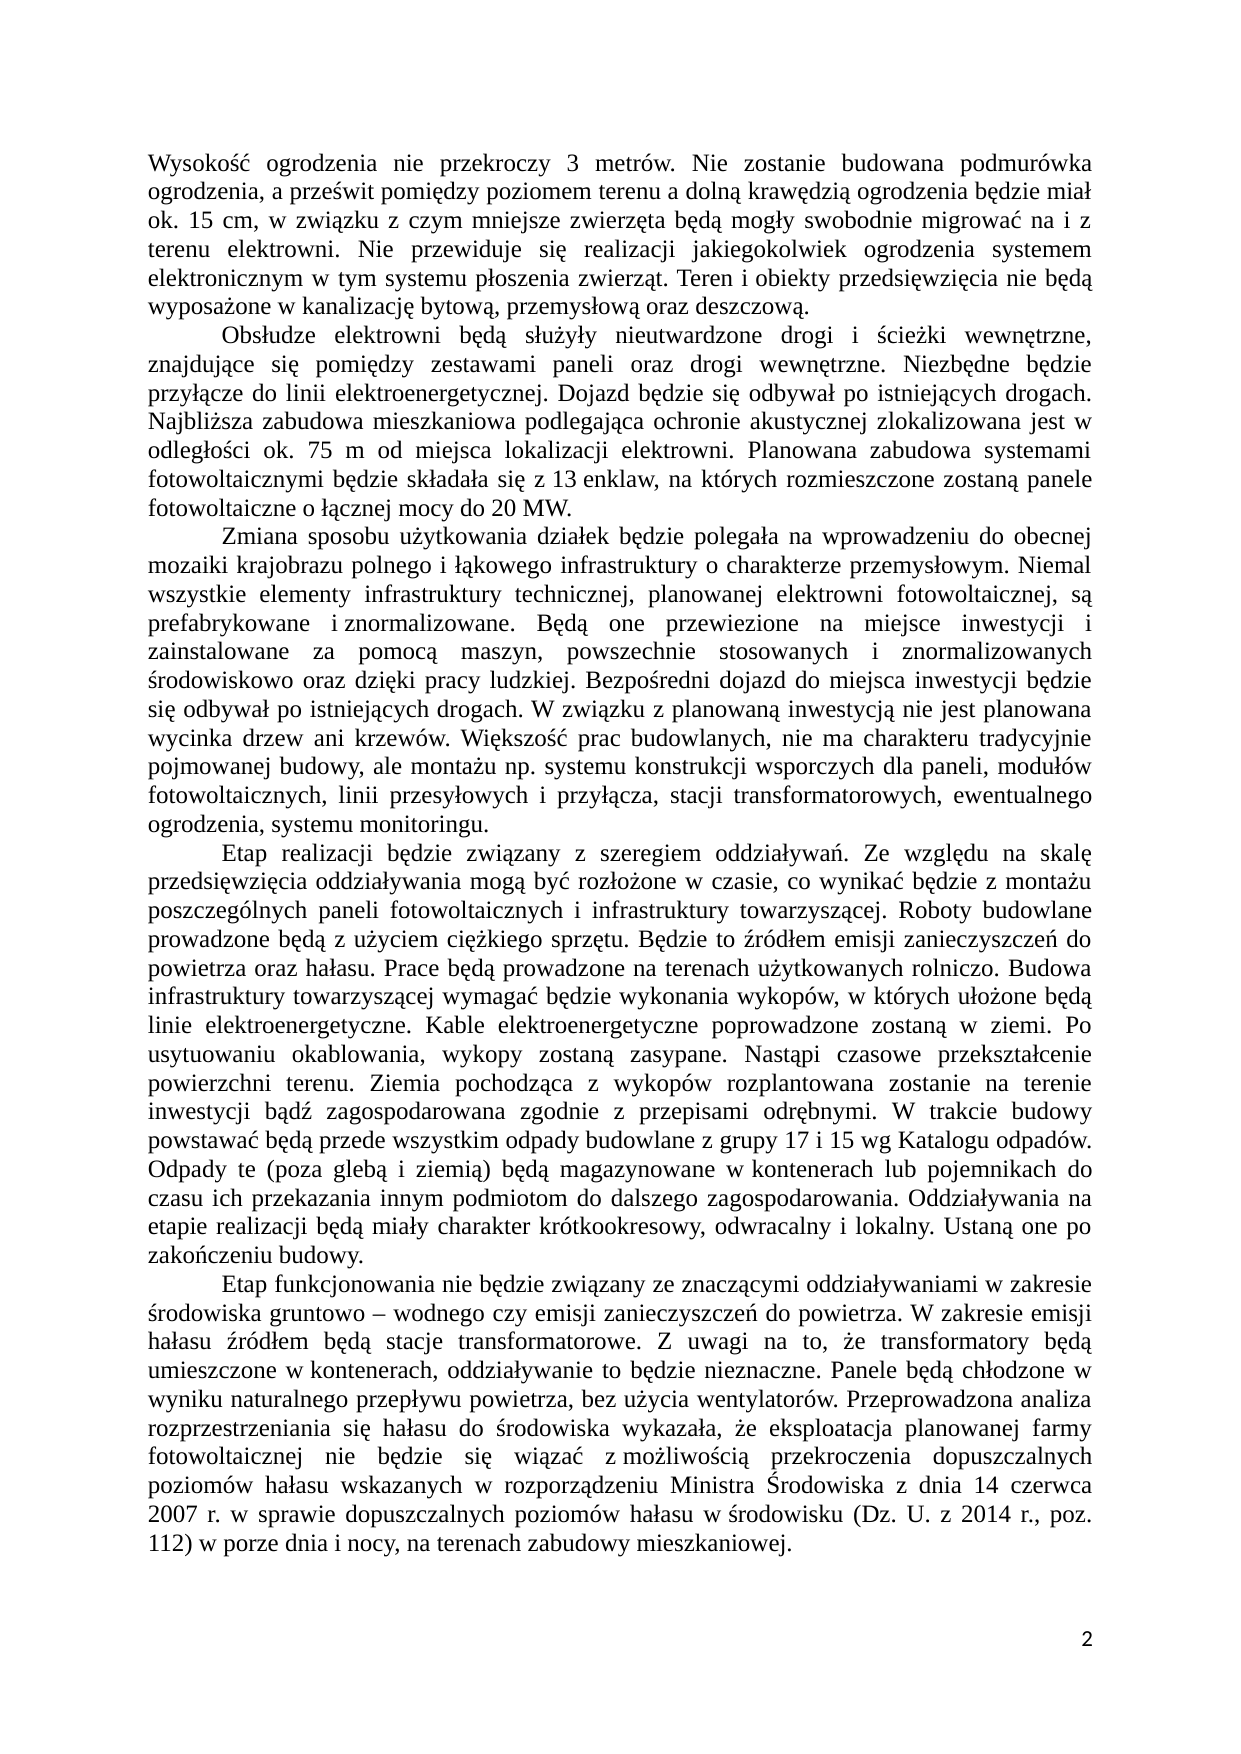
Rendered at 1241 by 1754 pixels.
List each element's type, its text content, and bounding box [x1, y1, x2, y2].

text Etap funkcjonowania nie będzie związany ze znaczącymi oddziaływaniami w zakresie środowiska gruntowo – wodnego czy emisji zanieczyszczeń do powietrza. W zakresie emisji hałasu źródłem będą stacje transformatorowe. Z uwagi na to, że transformatory będą umieszczone w kontenerach, oddziaływanie to będzie nieznaczne. Panele będą chłodzone w wyniku naturalnego przepływu powietrza, bez użycia wentylatorów. Przeprowadzona analiza rozprzestrzeniania się hałasu do środowiska wykazała, że eksploatacja planowanej farmy fotowoltaicznej nie będzie się wiązać z możliwością przekroczenia dopuszczalnych poziomów hałasu wskazanych w rozporządzeniu Ministra Środowiska z dnia 14 czerwca 2007 r. w sprawie dopuszczalnych poziomów hałasu w środowisku (Dz. U. z 2014 r., poz. 112) w porze dnia i nocy, na terenach zabudowy mieszkaniowej. [148, 1269, 1093, 1556]
text Zmiana sposobu użytkowania działek będzie polegała na wprowadzeniu do obecnej mozaiki krajobrazu polnego i łąkowego infrastruktury o charakterze przemysłowym. Niemal wszystkie elementy infrastruktury technicznej, planowanej elektrowni fotowoltaicznej, są prefabrykowane i znormalizowane. Będą one przewiezione na miejsce inwestycji i zainstalowane za pomocą maszyn, powszechnie stosowanych i znormalizowanych środowiskowo oraz dzięki pracy ludzkiej. Bezpośredni dojazd do miejsca inwestycji będzie się odbywał po istniejących drogach. W związku z planowaną inwestycją nie jest planowana wycinka drzew ani krzewów. Większość prac budowlanych, nie ma charakteru tradycyjnie pojmowanej budowy, ale montażu np. systemu konstrukcji wsporczych dla paneli, modułów fotowoltaicznych, linii przesyłowych i przyłącza, stacji transformatorowych, ewentualnego ogrodzenia, systemu monitoringu. [148, 521, 1093, 838]
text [148, 148, 1093, 320]
text Etap realizacji będzie związany z szeregiem oddziaływań. Ze względu na skalę przedsięwzięcia oddziaływania mogą być rozłożone w czasie, co wynikać będzie z montażu poszczególnych paneli fotowoltaicznych i infrastruktury towarzyszącej. Roboty budowlane prowadzone będą z użyciem ciężkiego sprzętu. Będzie to źródłem emisji zanieczyszczeń do powietrza oraz hałasu. Prace będą prowadzone na terenach użytkowanych rolniczo. Budowa infrastruktury towarzyszącej wymagać będzie wykonania wykopów, w których ułożone będą linie elektroenergetyczne. Kable elektroenergetyczne poprowadzone zostaną w ziemi. Po usytuowaniu okablowania, wykopy zostaną zasypane. Nastąpi czasowe przekształcenie powierzchni terenu. Ziemia pochodząca z wykopów rozplantowana zostanie na terenie inwestycji bądź zagospodarowana zgodnie z przepisami odrębnymi. W trakcie budowy powstawać będą przede wszystkim odpady budowlane z grupy 17 i 15 wg Katalogu odpadów. Odpady te (poza glebą i ziemią) będą magazynowane w kontenerach lub pojemnikach do czasu ich przekazania innym podmiotom do dalszego zagospodarowania. Oddziaływania na etapie realizacji będą miały charakter krótkookresowy, odwracalny i lokalny. Ustaną one po zakończeniu budowy. [148, 838, 1093, 1269]
text Obsłudze elektrowni będą służyły nieutwardzone drogi i ścieżki wewnętrzne, znajdujące się pomiędzy zestawami paneli oraz drogi wewnętrzne. Niezbędne będzie przyłącze do linii elektroenergetycznej. Dojazd będzie się odbywał po istniejących drogach. Najbliższa zabudowa mieszkaniowa podlegająca ochronie akustycznej zlokalizowana jest w odległości ok. 75 m od miejsca lokalizacji elektrowni. Planowana zabudowa systemami fotowoltaicznymi będzie składała się z 13 enklaw, na których rozmieszczone zostaną panele fotowoltaiczne o łącznej mocy do 20 MW. [148, 320, 1093, 521]
